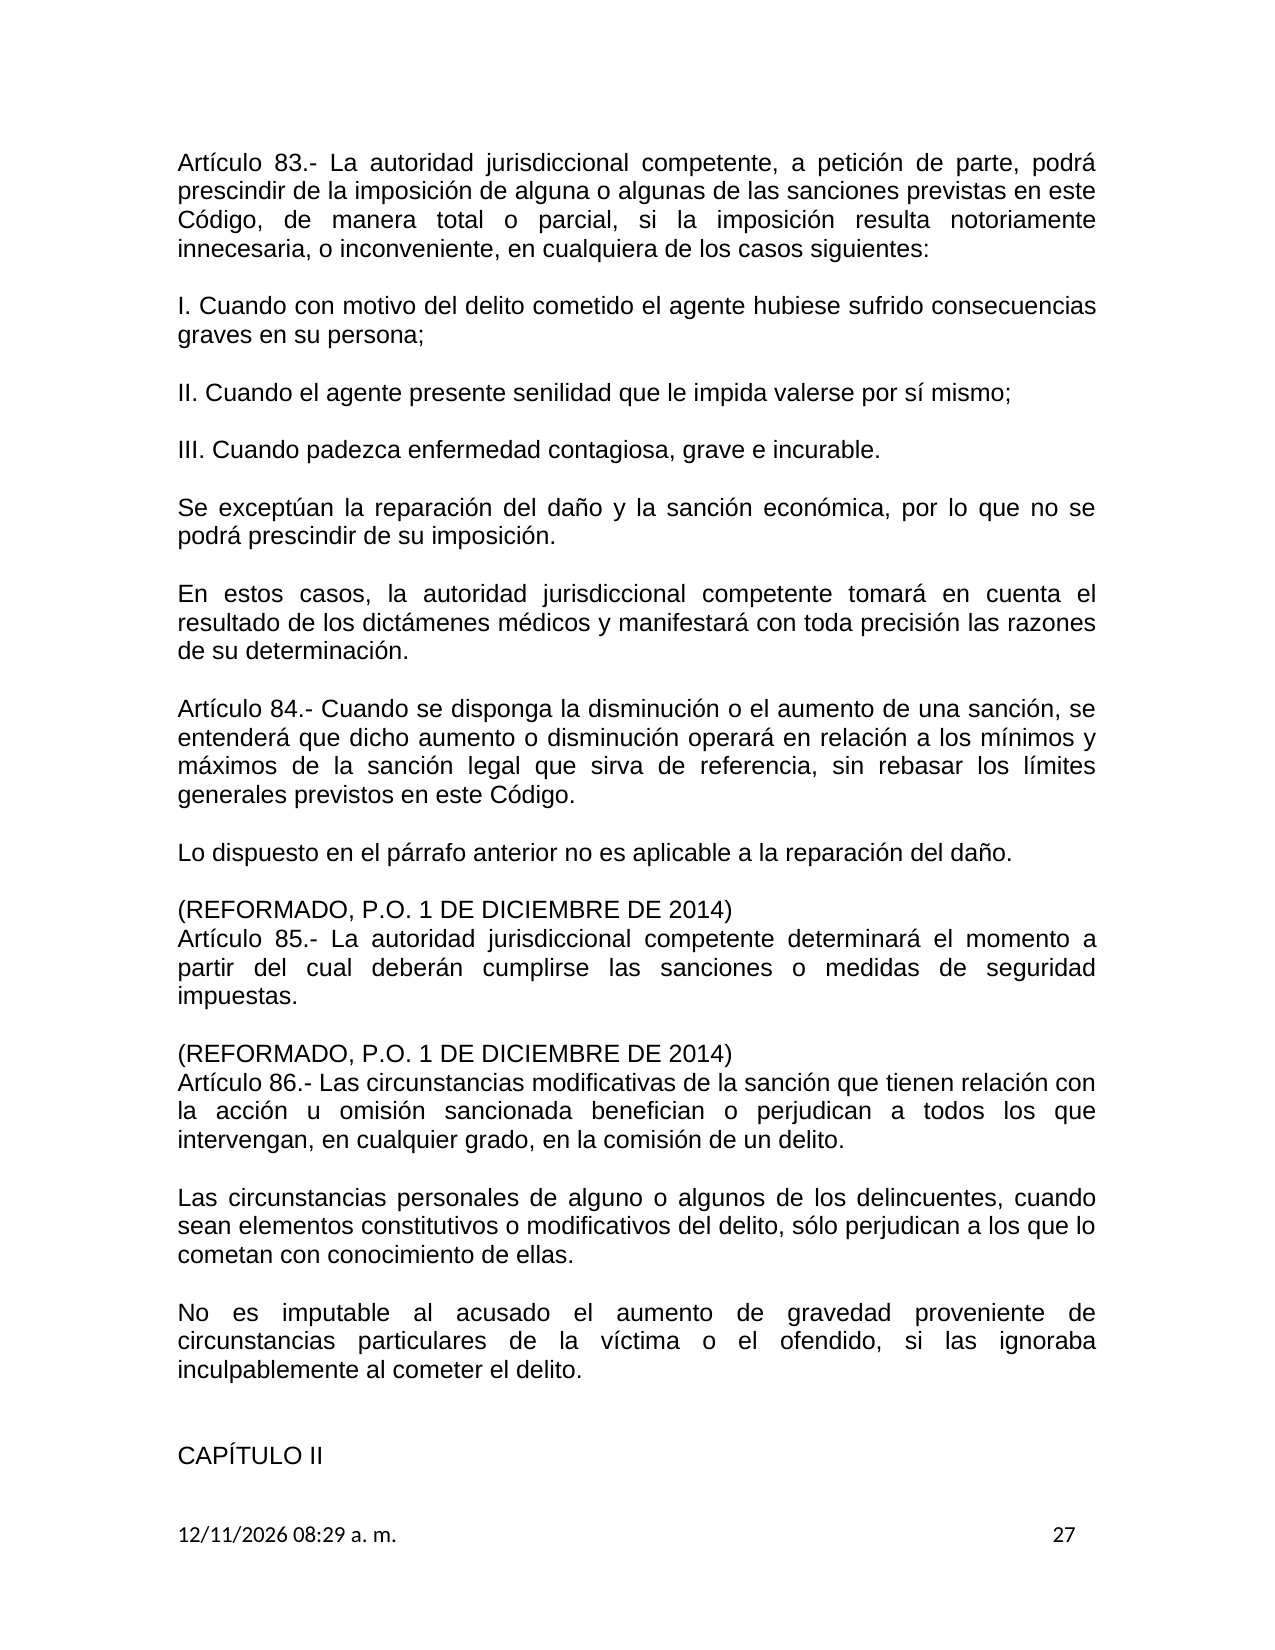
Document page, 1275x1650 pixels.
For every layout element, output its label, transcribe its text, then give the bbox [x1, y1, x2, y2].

text CAPÍTULO II [177, 1441, 1098, 1470]
text Artículo 84.- Cuando se disponga la disminución o el aumento de una sanción, se entenderá que dicho aumento o disminución operará en relación a los mínimos y máximos de la sanción legal que sirva de referencia, sin rebasar los límites generales previstos en este Código. [177, 694, 1098, 809]
text Lo dispuesto en el párrafo anterior no es aplicable a la reparación del daño. [177, 838, 1098, 866]
text III. Cuando padezca enfermedad contagiosa, grave e incurable. [177, 435, 1098, 464]
text Se exceptúan la reparación del daño y la sanción económica, por lo que no se podrá prescindir de su imposición. [177, 493, 1098, 550]
text Las circunstancias personales de alguno o algunos de los delincuentes, cuando sean elementos constitutivos o modificativos del delito, sólo perjudican a los que lo cometan con conocimiento de ellas. [177, 1183, 1098, 1269]
text (REFORMADO, P.O. 1 DE DICIEMBRE DE 2014) [177, 1039, 1098, 1068]
text Artículo 83.- La autoridad jurisdiccional competente, a petición de parte, podrá prescindir de la imposición de alguna o algunas de las sanciones previstas en este Código, de manera total o parcial, si la imposición resulta notoriamente innecesaria, o inconveniente, en cualquiera de los casos siguientes: [177, 148, 1098, 263]
text No es imputable al acusado el aumento de gravedad proveniente de circunstancias particulares de la víctima o el ofendido, si las ignoraba inculpablemente al cometer el delito. [177, 1298, 1098, 1384]
text I. Cuando con motivo del delito cometido el agente hubiese sufrido consecuencias graves en su persona; [177, 291, 1098, 349]
text II. Cuando el agente presente senilidad que le impida valerse por sí mismo; [177, 378, 1098, 406]
text Artículo 85.- La autoridad jurisdiccional competente determinará el momento a partir del cual deberán cumplirse las sanciones o medidas de seguridad impuestas. [177, 924, 1098, 1010]
text (REFORMADO, P.O. 1 DE DICIEMBRE DE 2014) [177, 895, 1098, 924]
text Artículo 86.- Las circunstancias modificativas de la sanción que tienen relación con la acción u omisión sancionada benefician o perjudican a todos los que intervengan, en cualquier grado, en la comisión de un delito. [177, 1068, 1098, 1154]
text En estos casos, la autoridad jurisdiccional competente tomará en cuenta el resultado de los dictámenes médicos y manifestará con toda precisión las razones de su determinación. [177, 579, 1098, 665]
